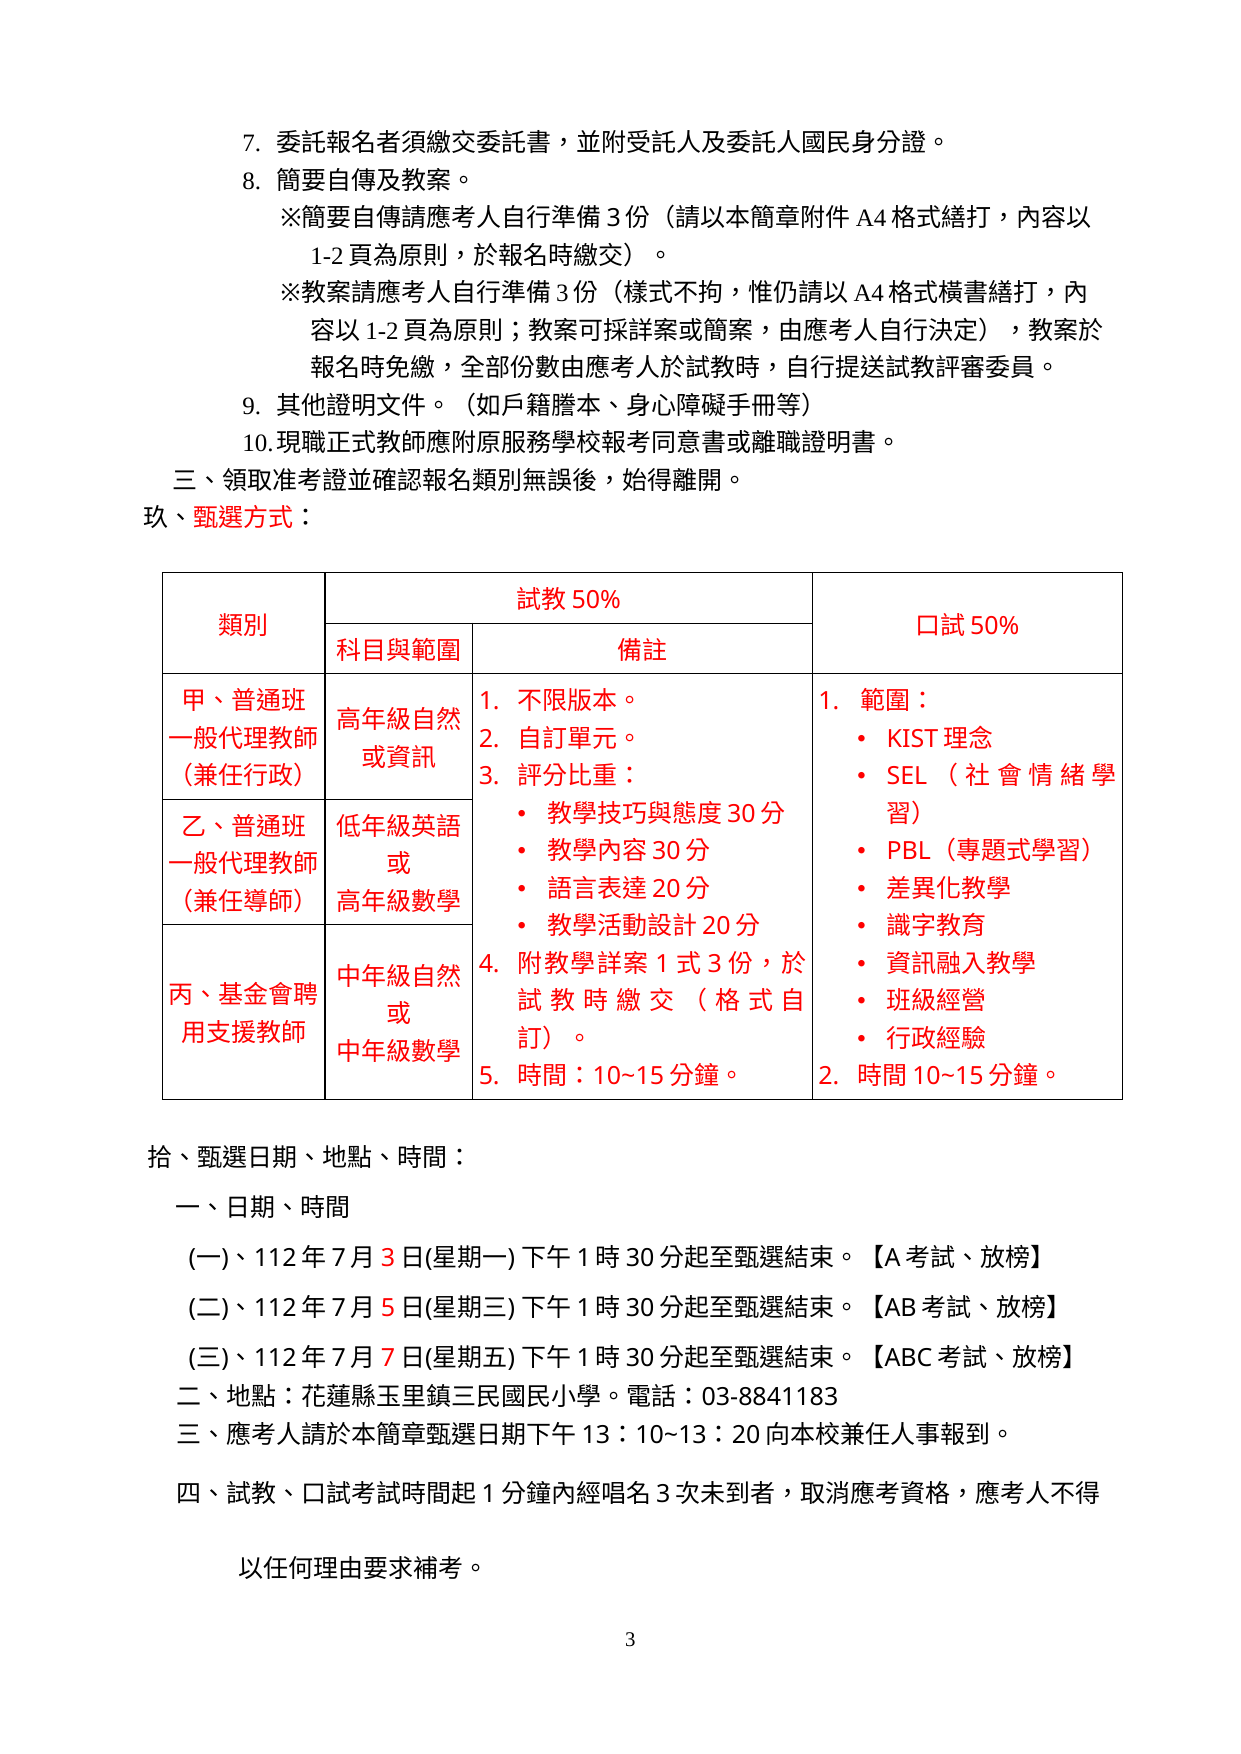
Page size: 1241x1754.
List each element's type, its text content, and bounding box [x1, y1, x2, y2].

table_cell 乙、普通班 一般代理教師（兼任導師） [163, 800, 324, 924]
text 玖、甄選方式： [143, 497, 1113, 535]
table_cell 丙、基金會聘用支援教師 [163, 925, 324, 1098]
list 其他證明文件。（如戶籍謄本、身心障礙手冊等） [242, 385, 1113, 422]
text (一)、112年7月3日(星期一) 下午1時30分起至甄選結束。【A考試、放榜】 [162, 1237, 1115, 1274]
table_header 類別 [163, 573, 324, 673]
list 簡要自傳及教案。 [242, 160, 1113, 197]
text ※教案請應考人自行準備3份（樣式不拘，惟仍請以A4格式橫書繕打，內容以1-2頁為原則；教案可採詳案或簡案，由應考人自行決定），教案於報名時免繳，全部份數由應考人於試教時，自行提送試教評審委員。 [280, 272, 1113, 385]
text (二)、112年7月5日(星期三) 下午1時30分起至甄選結束。【AB考試、放榜】 [162, 1287, 1115, 1324]
text (三)、112年7月7日(星期五) 下午1時30分起至甄選結束。【ABC考試、放榜】 [162, 1337, 1115, 1374]
table_cell 範圍： KIST理念 SEL（社會情緒學習） PBL（專題式學習） 差異化教學 識字教育 資訊融入教學 班級經營 行政經驗 時間10~15分鐘。 [813, 674, 1122, 1098]
text 二、地點：花蓮縣玉里鎮三民國民小學。電話：03-8841183 [163, 1376, 1117, 1413]
list 現職正式教師應附原服務學校報考同意書或離職證明書。 [242, 422, 1113, 460]
table_cell 低年級英語 或 高年級數學 [326, 800, 472, 924]
text 三、領取准考證並確認報名類別無誤後，始得離開。 [148, 460, 1113, 497]
table_cell 科目與範圍 [326, 624, 472, 673]
text 拾、甄選日期、地點、時間： [148, 1137, 1113, 1174]
table_cell 不限版本。 自訂單元。 評分比重： 教學技巧與態度30分 教學內容30分 語言表達20分 教學活動設計20分 附教學詳案1式3份，於試教時繳交（格式自訂）。 時間：10~15分鐘。 [473, 674, 812, 1098]
table_cell 中年級自然 或 中年級數學 [326, 925, 472, 1098]
table_header 試教50% [326, 573, 812, 623]
table_cell 甲、普通班 一般代理教師（兼任行政） [163, 674, 324, 798]
text 一、日期、時間 [162, 1187, 1115, 1224]
table_cell 高年級自然 或資訊 [326, 674, 472, 798]
text 三、應考人請於本簡章甄選日期下午13：10~13：20向本校兼任人事報到。 [163, 1414, 1117, 1452]
text 四、試教、口試考試時間起1分鐘內經唱名3次未到者，取消應考資格，應考人不得以任何理由要求補考。 [163, 1453, 1117, 1603]
list 委託報名者須繳交委託書，並附受託人及委託人國民身分證。 [242, 122, 1113, 160]
text ※簡要自傳請應考人自行準備3份（請以本簡章附件A4格式繕打，內容以1-2頁為原則，於報名時繳交）。 [280, 197, 1113, 272]
table_cell 備註 [473, 624, 812, 673]
table_header 口試50% [813, 573, 1122, 673]
